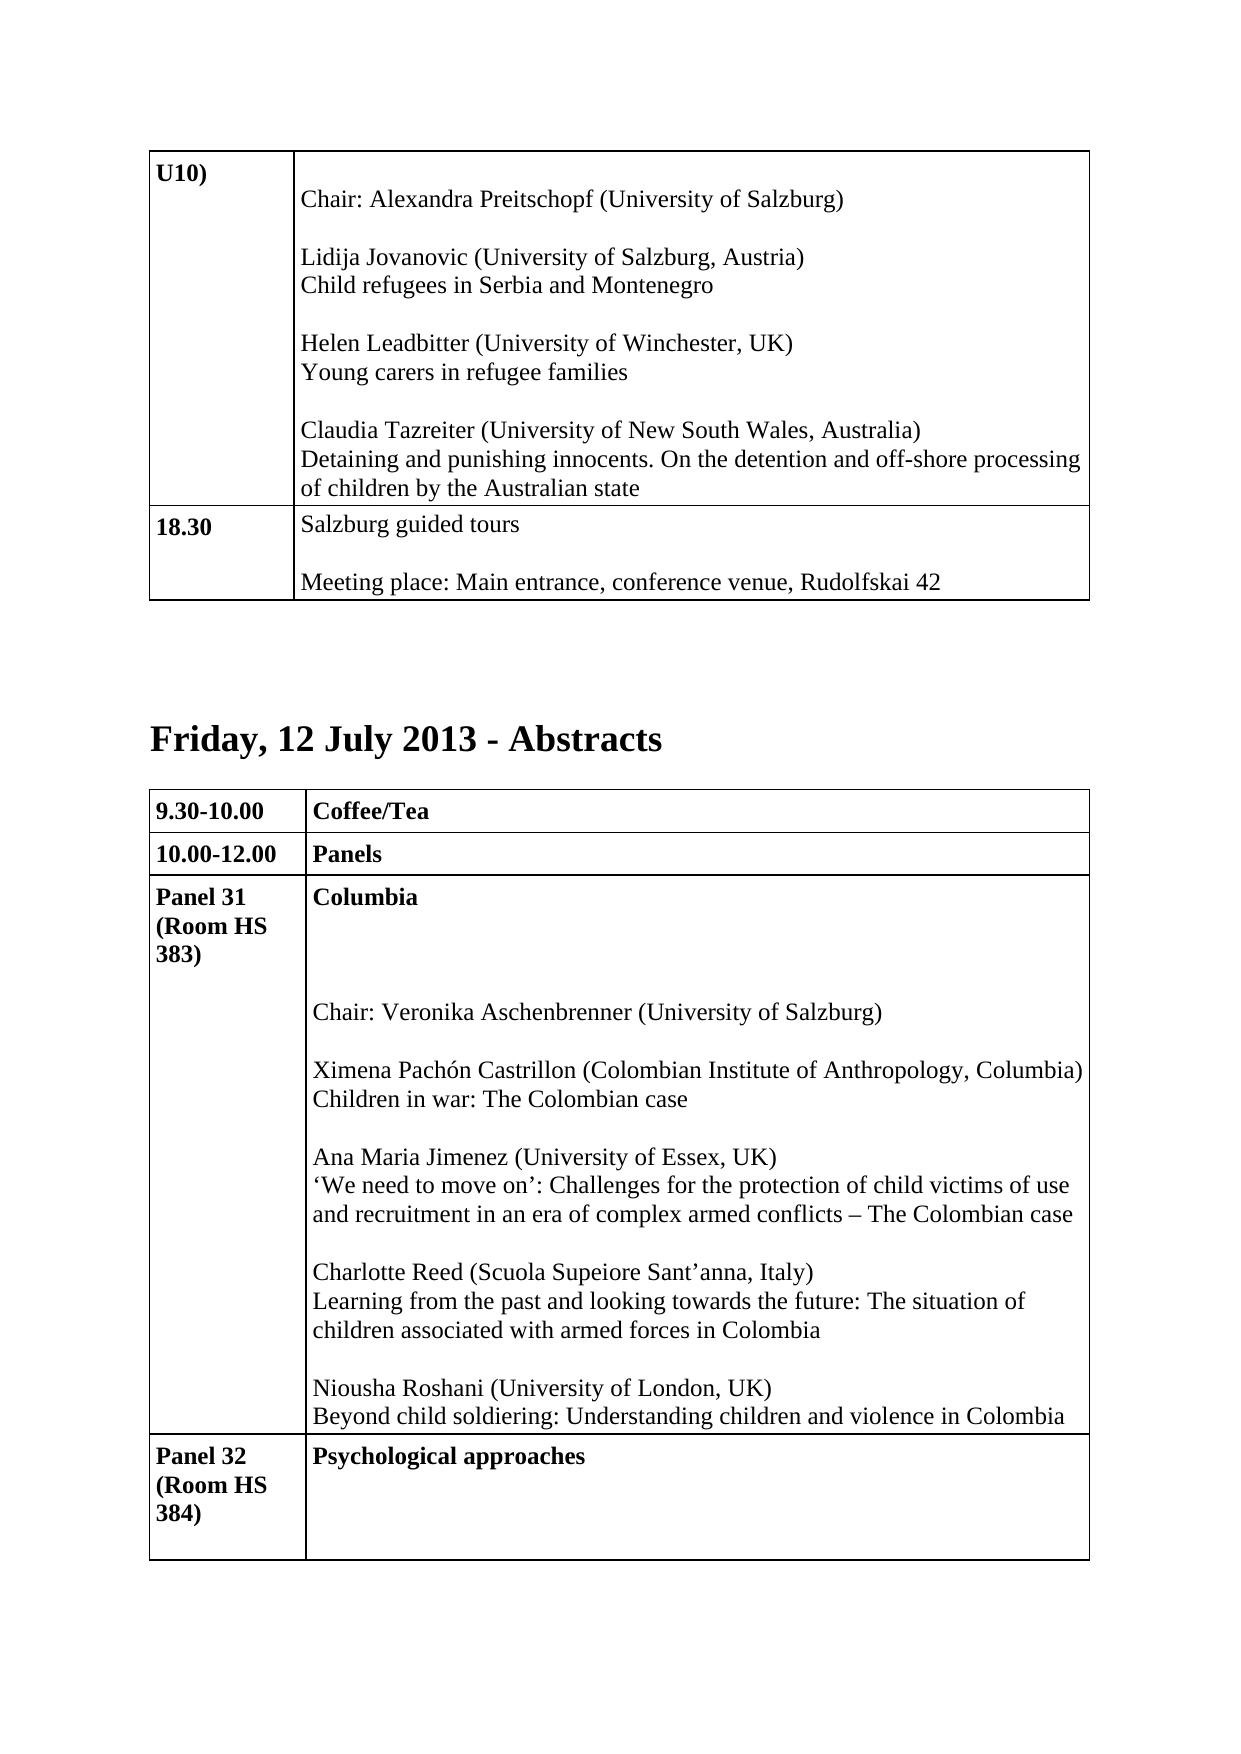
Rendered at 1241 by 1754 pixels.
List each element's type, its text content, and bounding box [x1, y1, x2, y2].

table_cell Salzburg guided tours Meeting place: Main entrance, conference venue, Rudolfskai 42 [295, 506, 1089, 599]
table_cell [150, 152, 293, 504]
table_cell Columbia Chair: Veronika Aschenbrenner (University of Salzburg) Ximena Pachón Castrillon (Colombian Institute of Anthropology, Columbia) Children in war: The Colombian case Ana Maria Jimenez (University of Essex, UK) ‘We need to move on’: Challenges for the protection of child victims of use and recruitment in an era of complex armed conflicts – The Colombian case Charlotte Reed (Scuola Supeiore Sant’anna, Italy) Learning from the past and looking towards the future: The situation of children associated with armed forces in Colombia Niousha Roshani (University of London, UK) Beyond child soldiering: Understanding children and violence in Colombia [307, 876, 1089, 1433]
table_cell Panel 31 (Room HS 383) [150, 876, 305, 1433]
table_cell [307, 1435, 1089, 1559]
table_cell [295, 152, 1089, 504]
table_header 9.30-10.00 [150, 790, 305, 831]
table_cell 10.00-12.00 [150, 833, 305, 874]
table_cell Panels [307, 833, 1089, 874]
text Friday, 12 July 2013 - Abstracts [150, 716, 1090, 759]
table_header Coffee/Tea [307, 790, 1089, 831]
table_cell 18.30 [150, 506, 293, 599]
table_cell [150, 1435, 305, 1559]
